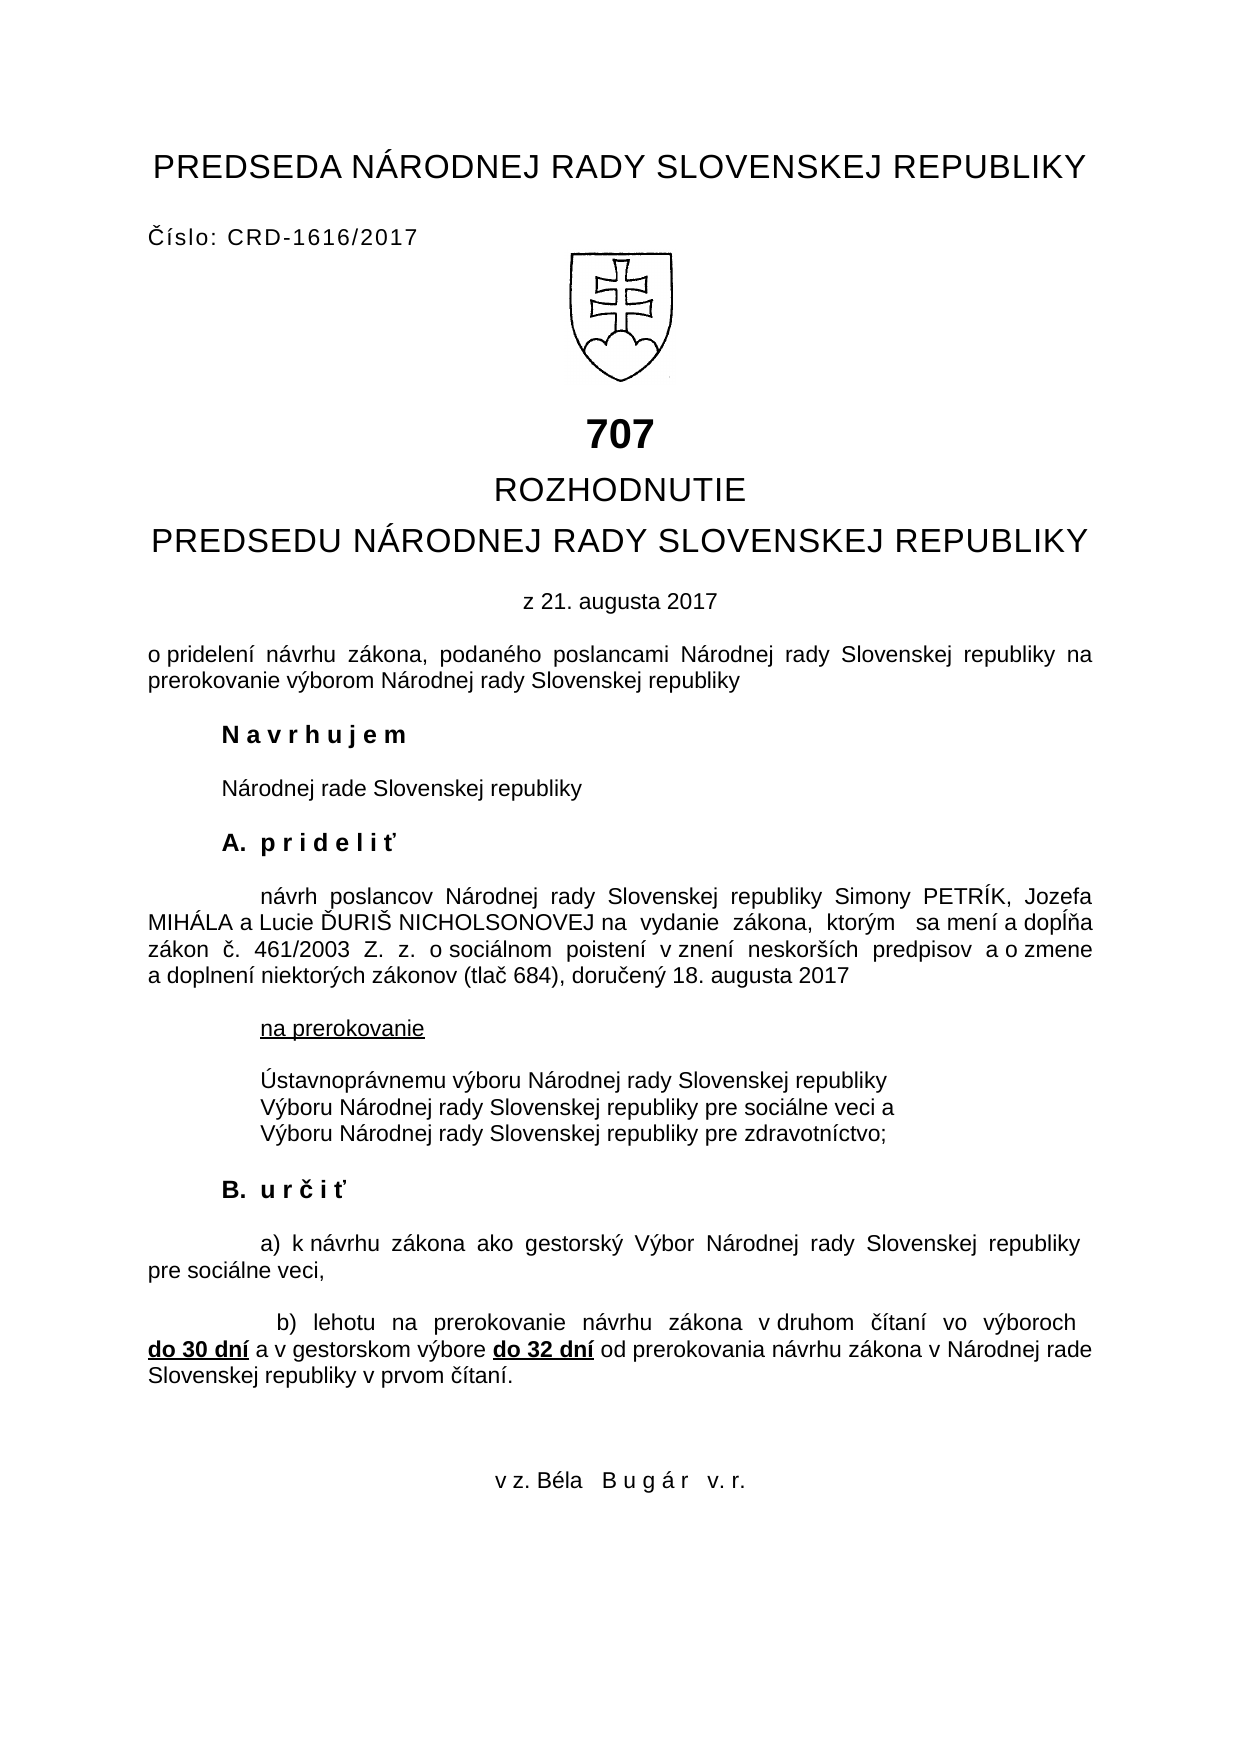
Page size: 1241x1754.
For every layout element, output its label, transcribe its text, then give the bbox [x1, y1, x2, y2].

text o pridelení návrhu zákona, podaného poslancami Národnej rady Slovenskej republiky na prerokovanie výborom Národnej rady Slovenskej republiky [148, 641, 1093, 693]
text A. p r i d e l i ť [148, 828, 1093, 856]
text Národnej rade Slovenskej republiky [148, 775, 1093, 801]
text a) k návrhu zákona ako gestorský Výbor Národnej rady Slovenskej republiky pre sociálne veci, [148, 1230, 1093, 1283]
subtitle ROZHODNUTIE [148, 470, 1093, 508]
text v z. Béla B u g á r v. r. [148, 1467, 1093, 1494]
text B. u r č i ť [148, 1175, 1093, 1204]
picture [564, 249, 676, 385]
subtitle PREDSEDA NÁRODNEJ RADY SLOVENSKEJ REPUBLIKY [148, 148, 1093, 186]
text na prerokovanie [148, 1014, 1093, 1041]
subtitle PREDSEDU NÁRODNEJ RADY SLOVENSKEJ REPUBLIKY [148, 521, 1093, 559]
text Výboru Národnej rady Slovenskej republiky pre zdravotníctvo; [148, 1120, 1093, 1146]
text 707 [148, 409, 1093, 457]
text N a v r h u j e m [148, 720, 1093, 749]
text návrh poslancov Národnej rady Slovenskej republiky Simony PETRÍK, Jozefa MIHÁLA a Lucie ĎURIŠ NICHOLSONOVEJ na vydanie zákona, ktorým sa mení a dopĺňa zákon č. 461/2003 Z. z. o sociálnom poistení v znení neskorších predpisov a o zmene a doplnení niektorých zákonov (tlač 684), doručený 18. augusta 2017 [148, 883, 1093, 988]
text Číslo: CRD-1616/2017 [148, 223, 1093, 250]
text Ústavnoprávnemu výboru Národnej rady Slovenskej republiky [148, 1067, 1093, 1094]
text b) lehotu na prerokovanie návrhu zákona v druhom čítaní vo výboroch do 30 dní a v gestorskom výbore do 32 dní od prerokovania návrhu zákona v Národnej rade Slovenskej republiky v prvom čítaní. [148, 1309, 1093, 1388]
text z 21. augusta 2017 [148, 588, 1093, 614]
text Výboru Národnej rady Slovenskej republiky pre sociálne veci a [148, 1094, 1093, 1120]
